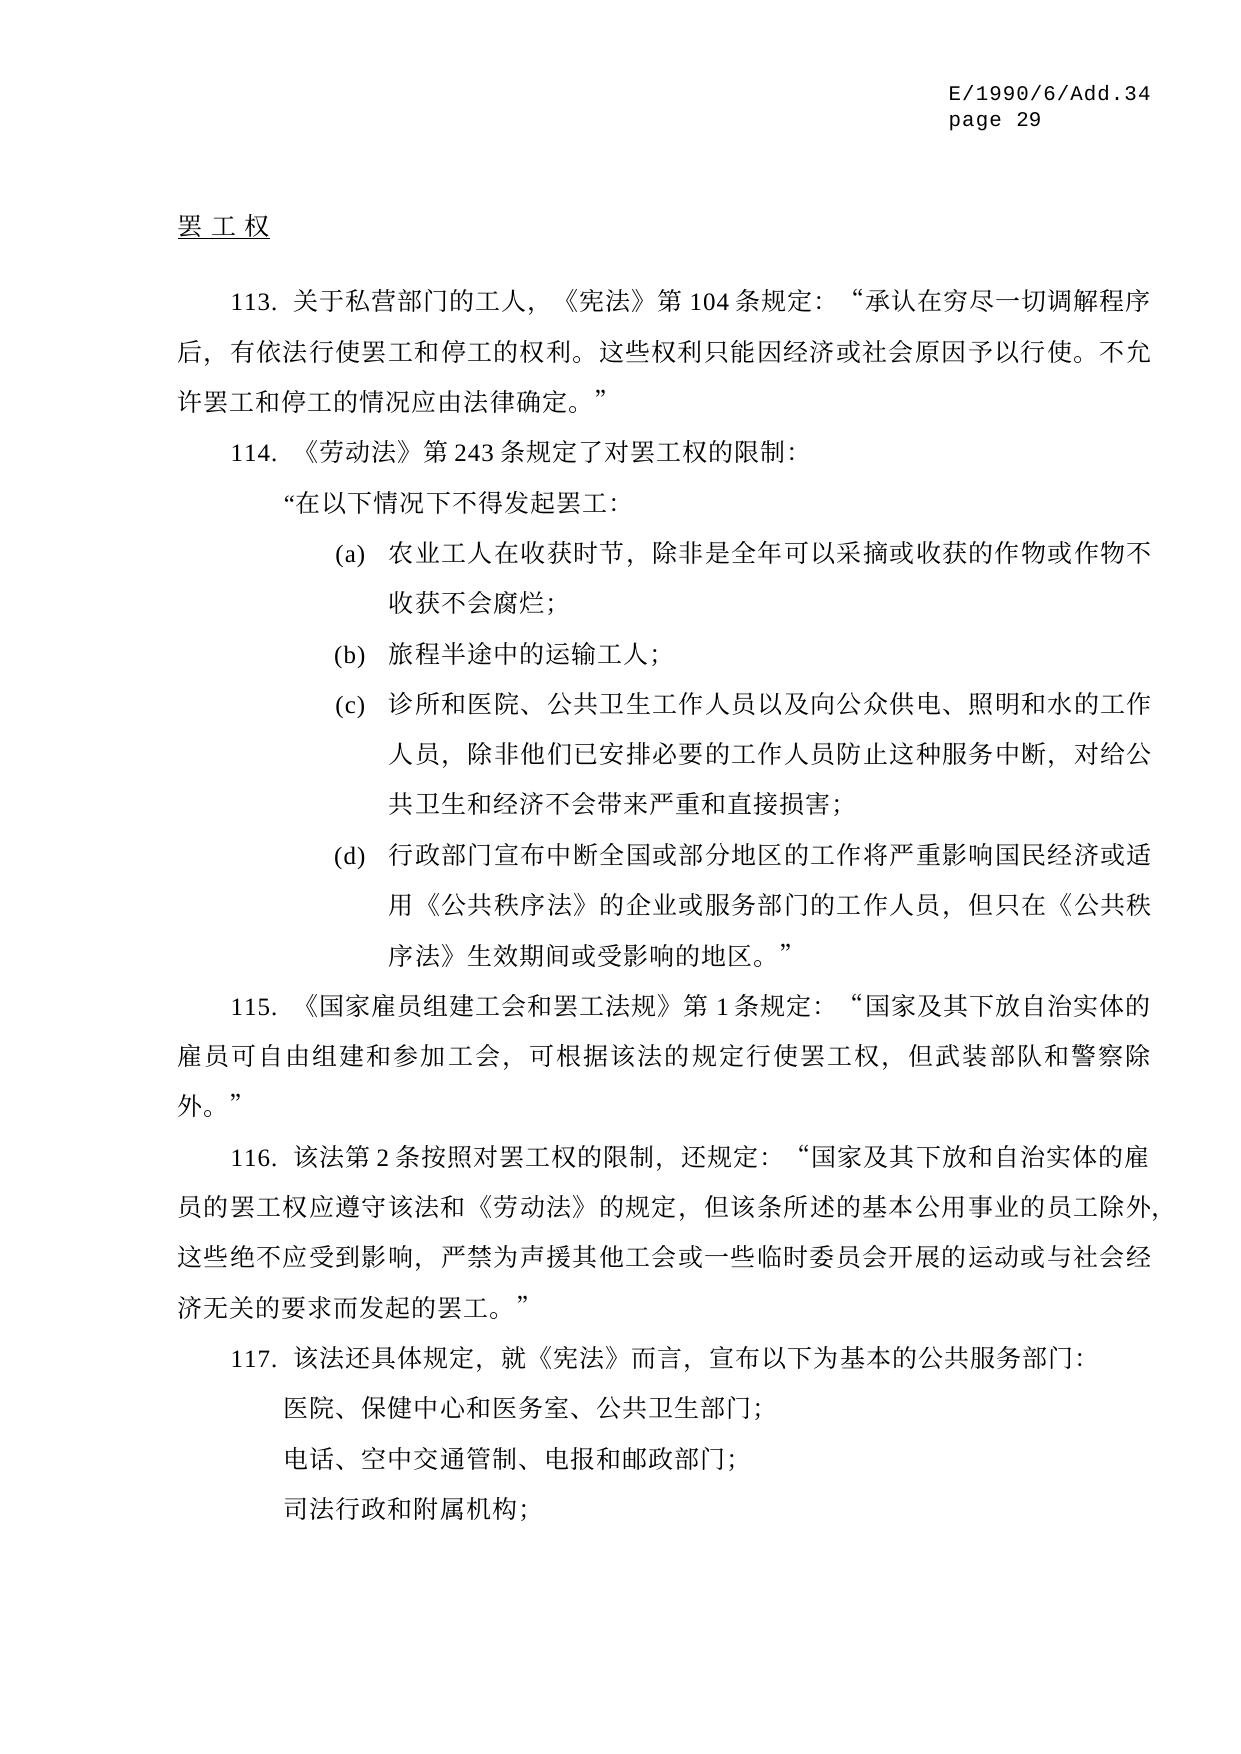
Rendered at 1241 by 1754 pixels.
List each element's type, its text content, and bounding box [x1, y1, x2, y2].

text 医院、保健中心和医务室、公共卫生部门； [230, 1389, 1152, 1425]
text 116. 该法第2条按照对罢工权的限制，还规定：“国家及其下放和自治实体的雇员的罢工权应遵守该法和《劳动法》的规定，但该条所述的基本公用事业的员工除外，这些绝不应受到影响，严禁为声援其他工会或一些临时委员会开展的运动或与社会经济无关的要求而发起的罢工。” [177, 1137, 1152, 1324]
list 农业工人在收获时节，除非是全年可以采摘或收获的作物或作物不收获不会腐烂； [365, 534, 1152, 620]
list 旅程半途中的运输工人； [365, 634, 1152, 670]
text 115. 《国家雇员组建工会和罢工法规》第1条规定：“国家及其下放自治实体的雇员可自由组建和参加工会，可根据该法的规定行使罢工权，但武装部队和警察除外。” [177, 986, 1152, 1123]
text “在以下情况下不得发起罢工： [230, 483, 1152, 519]
text 电话、空中交通管制、电报和邮政部门； [230, 1439, 1152, 1475]
text 113. 关于私营部门的工人，《宪法》第104条规定：“承认在穷尽一切调解程序后，有依法行使罢工和停工的权利。这些权利只能因经济或社会原因予以行使。不允许罢工和停工的情况应由法律确定。” [177, 282, 1152, 419]
subtitle 罢 工 权 [177, 207, 1152, 243]
text 司法行政和附属机构； [230, 1489, 1152, 1526]
list 诊所和医院、公共卫生工作人员以及向公众供电、照明和水的工作人员，除非他们已安排必要的工作人员防止这种服务中断，对给公共卫生和经济不会带来严重和直接损害； [365, 684, 1152, 821]
list 行政部门宣布中断全国或部分地区的工作将严重影响国民经济或适用《公共秩序法》的企业或服务部门的工作人员，但只在《公共秩序法》生效期间或受影响的地区。” [365, 836, 1152, 972]
text 117. 该法还具体规定，就《宪法》而言，宣布以下为基本的公共服务部门： [177, 1339, 1152, 1374]
text 114. 《劳动法》第243条规定了对罢工权的限制： [177, 433, 1152, 469]
